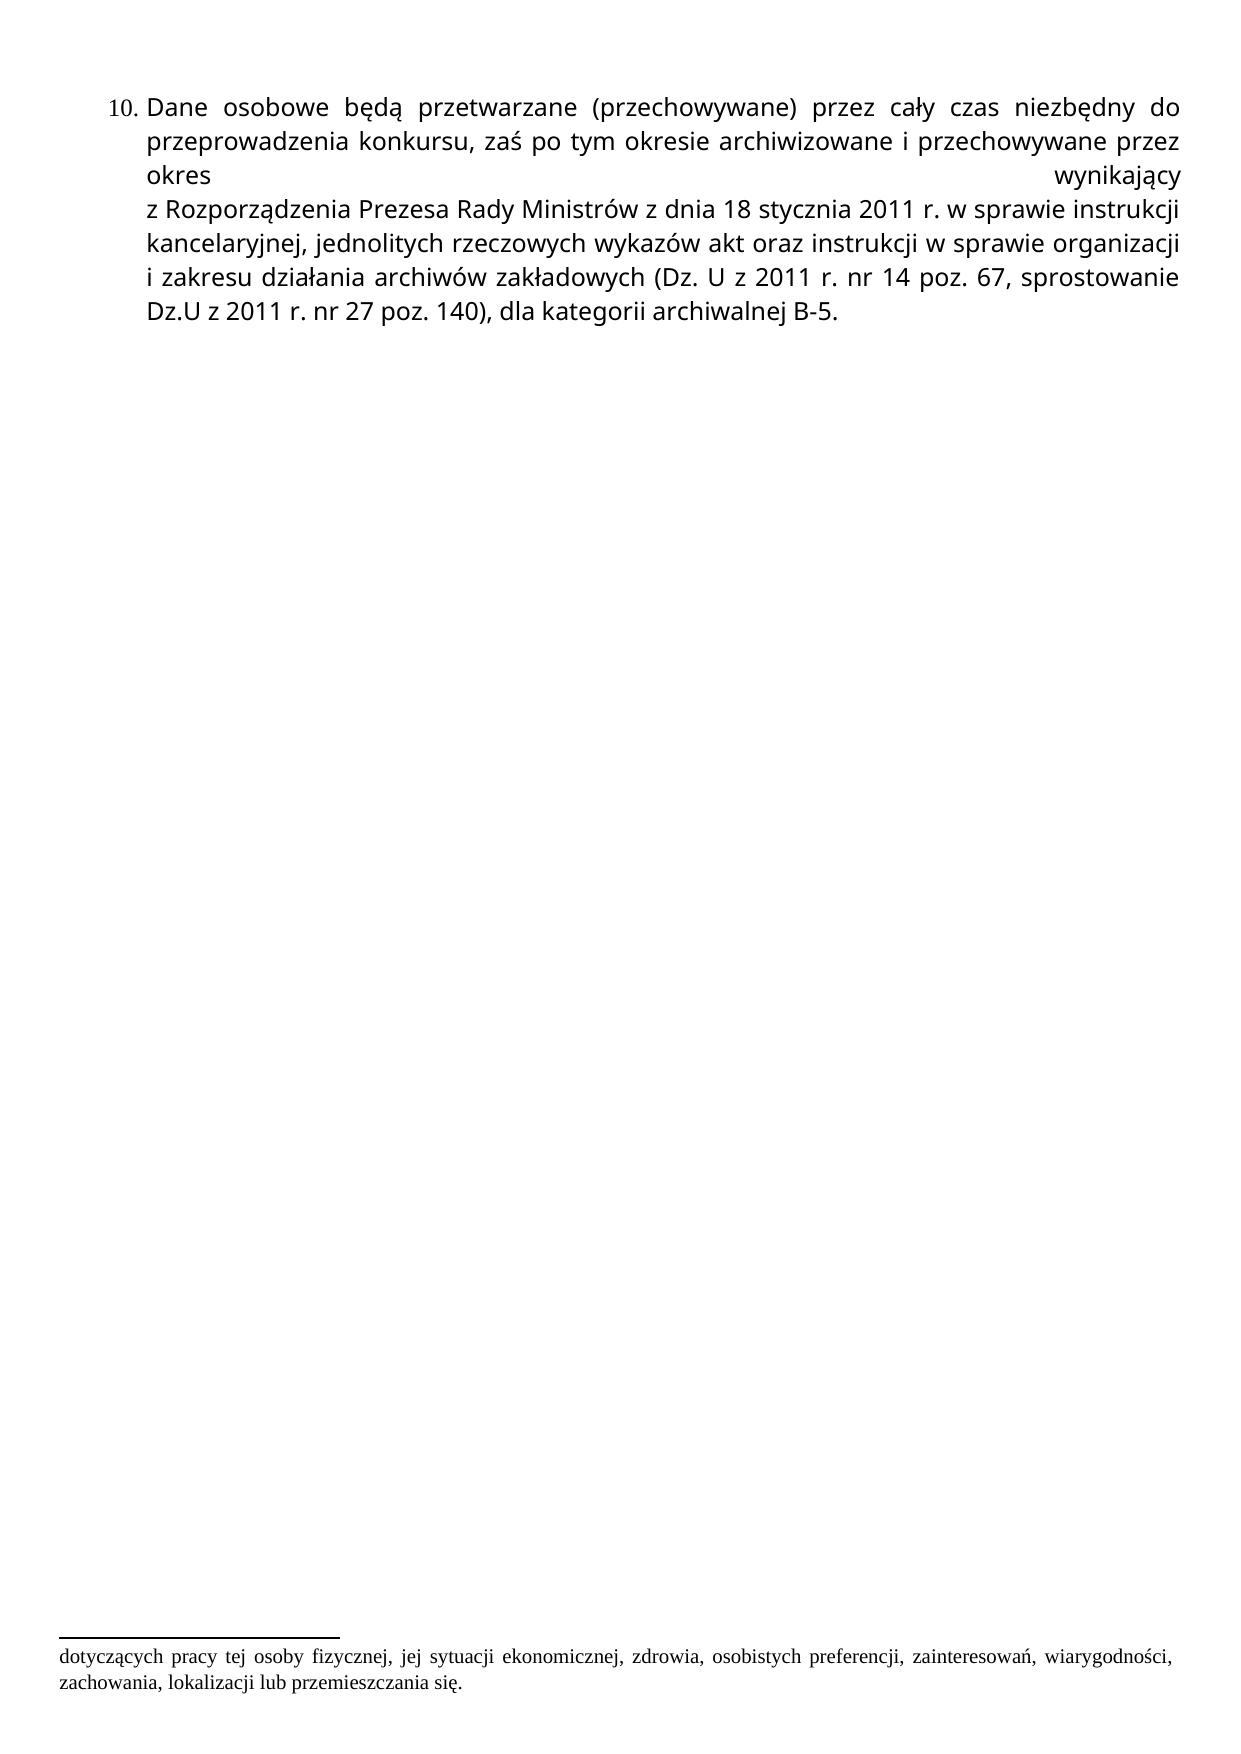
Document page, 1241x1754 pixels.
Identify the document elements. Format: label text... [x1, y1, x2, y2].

list Dane osobowe będą przetwarzane (przechowywane) przez cały czas niezbędny do przeprowadzenia konkursu, zaś po tym okresie archiwizowane i przechowywane przez okres wynikający z Rozporządzenia Prezesa Rady Ministrów z dnia 18 stycznia 2011 r. w sprawie instrukcji kancelaryjnej, jednolitych rzeczowych wykazów akt oraz instrukcji w sprawie organizacji i zakresu działania archiwów zakładowych (Dz. U z 2011 r. nr 14 poz. 67, sprostowanie Dz.U z 2011 r. nr 27 poz. 140), dla kategorii archiwalnej B-5. [108, 89, 1181, 328]
